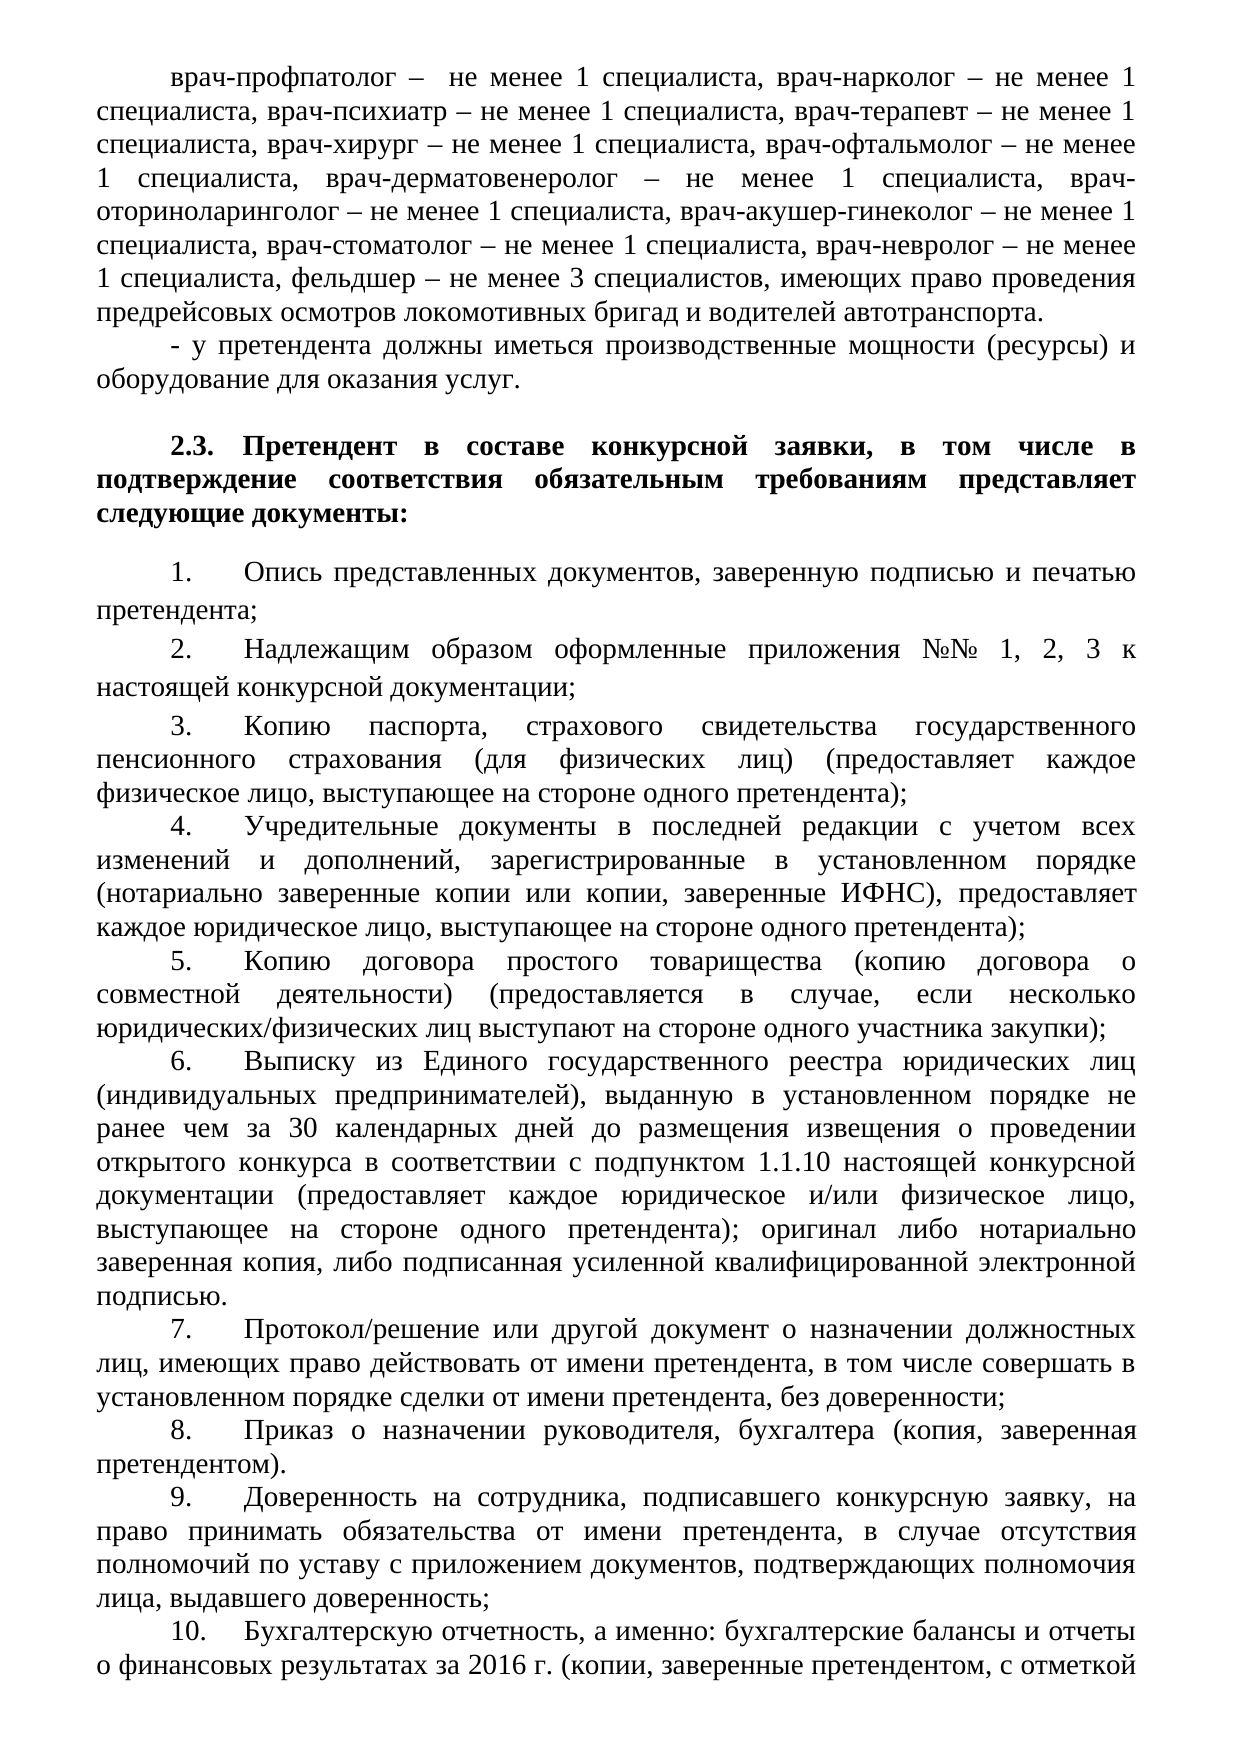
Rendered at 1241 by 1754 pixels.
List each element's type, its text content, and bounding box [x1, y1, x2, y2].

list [96, 1613, 1137, 1681]
list Выписку из Единого государственного реестра юридических лиц (индивидуальных предпринимателей), выданную в установленном порядке не ранее чем за 30 календарных дней до размещения извещения о проведении открытого конкурса в соответствии с подпунктом 1.1.10 настоящей конкурсной документации (предоставляет каждое юридическое и/или физическое лицо, выступающее на стороне одного претендента); оригинал либо нотариально заверенная копия, либо подписанная усиленной квалифицированной электронной подписью. [96, 1043, 1137, 1312]
text врач-профпатолог – не менее 1 специалиста, врач-нарколог – не менее 1 специалиста, врач-психиатр – не менее 1 специалиста, врач-терапевт – не менее 1 специалиста, врач-хирург – не менее 1 специалиста, врач-офтальмолог – не менее 1 специалиста, врач-дерматовенеролог – не менее 1 специалиста, врач-оториноларинголог – не менее 1 специалиста, врач-акушер-гинеколог – не менее 1 специалиста, врач-стоматолог – не менее 1 специалиста, врач-невролог – не менее 1 специалиста, фельдшер – не менее 3 специалистов, имеющих право проведения предрейсовых осмотров локомотивных бригад и водителей автотранспорта. [96, 59, 1137, 327]
list Учредительные документы в последней редакции с учетом всех изменений и дополнений, зарегистрированные в установленном порядке (нотариально заверенные копии или копии, заверенные ИФНС), предоставляет каждое юридическое лицо, выступающее на стороне одного претендента); [96, 808, 1137, 943]
list Надлежащим образом оформленные приложения №№ 1, 2, 3 к настоящей конкурсной документации; [96, 631, 1137, 703]
list Доверенность на сотрудника, подписавшего конкурсную заявку, на право принимать обязательства от имени претендента, в случае отсутствия полномочий по уставу с приложением документов, подтверждающих полномочия лица, выдавшего доверенность; [96, 1479, 1137, 1613]
text - у претендента должны иметься производственные мощности (ресурсы) и оборудование для оказания услуг. [96, 327, 1137, 394]
list Копию паспорта, страхового свидетельства государственного пенсионного страхования (для физических лиц) (предоставляет каждое физическое лицо, выступающее на стороне одного претендента); [96, 708, 1137, 808]
list Претендент в составе конкурсной заявки, в том числе в подтверждение соответствия обязательным требованиям представляет следующие документы: [96, 428, 1137, 529]
list Приказ о назначении руководителя, бухгалтера (копия, заверенная претендентом). [96, 1412, 1137, 1479]
list Опись представленных документов, заверенную подписью и печатью претендента; [96, 554, 1137, 626]
list Копию договора простого товарищества (копию договора о совместной деятельности) (предоставляется в случае, если несколько юридических/физических лиц выступают на стороне одного участника закупки); [96, 943, 1137, 1043]
list Протокол/решение или другой документ о назначении должностных лиц, имеющих право действовать от имени претендента, в том числе совершать в установленном порядке сделки от имени претендента, без доверенности; [96, 1312, 1137, 1412]
